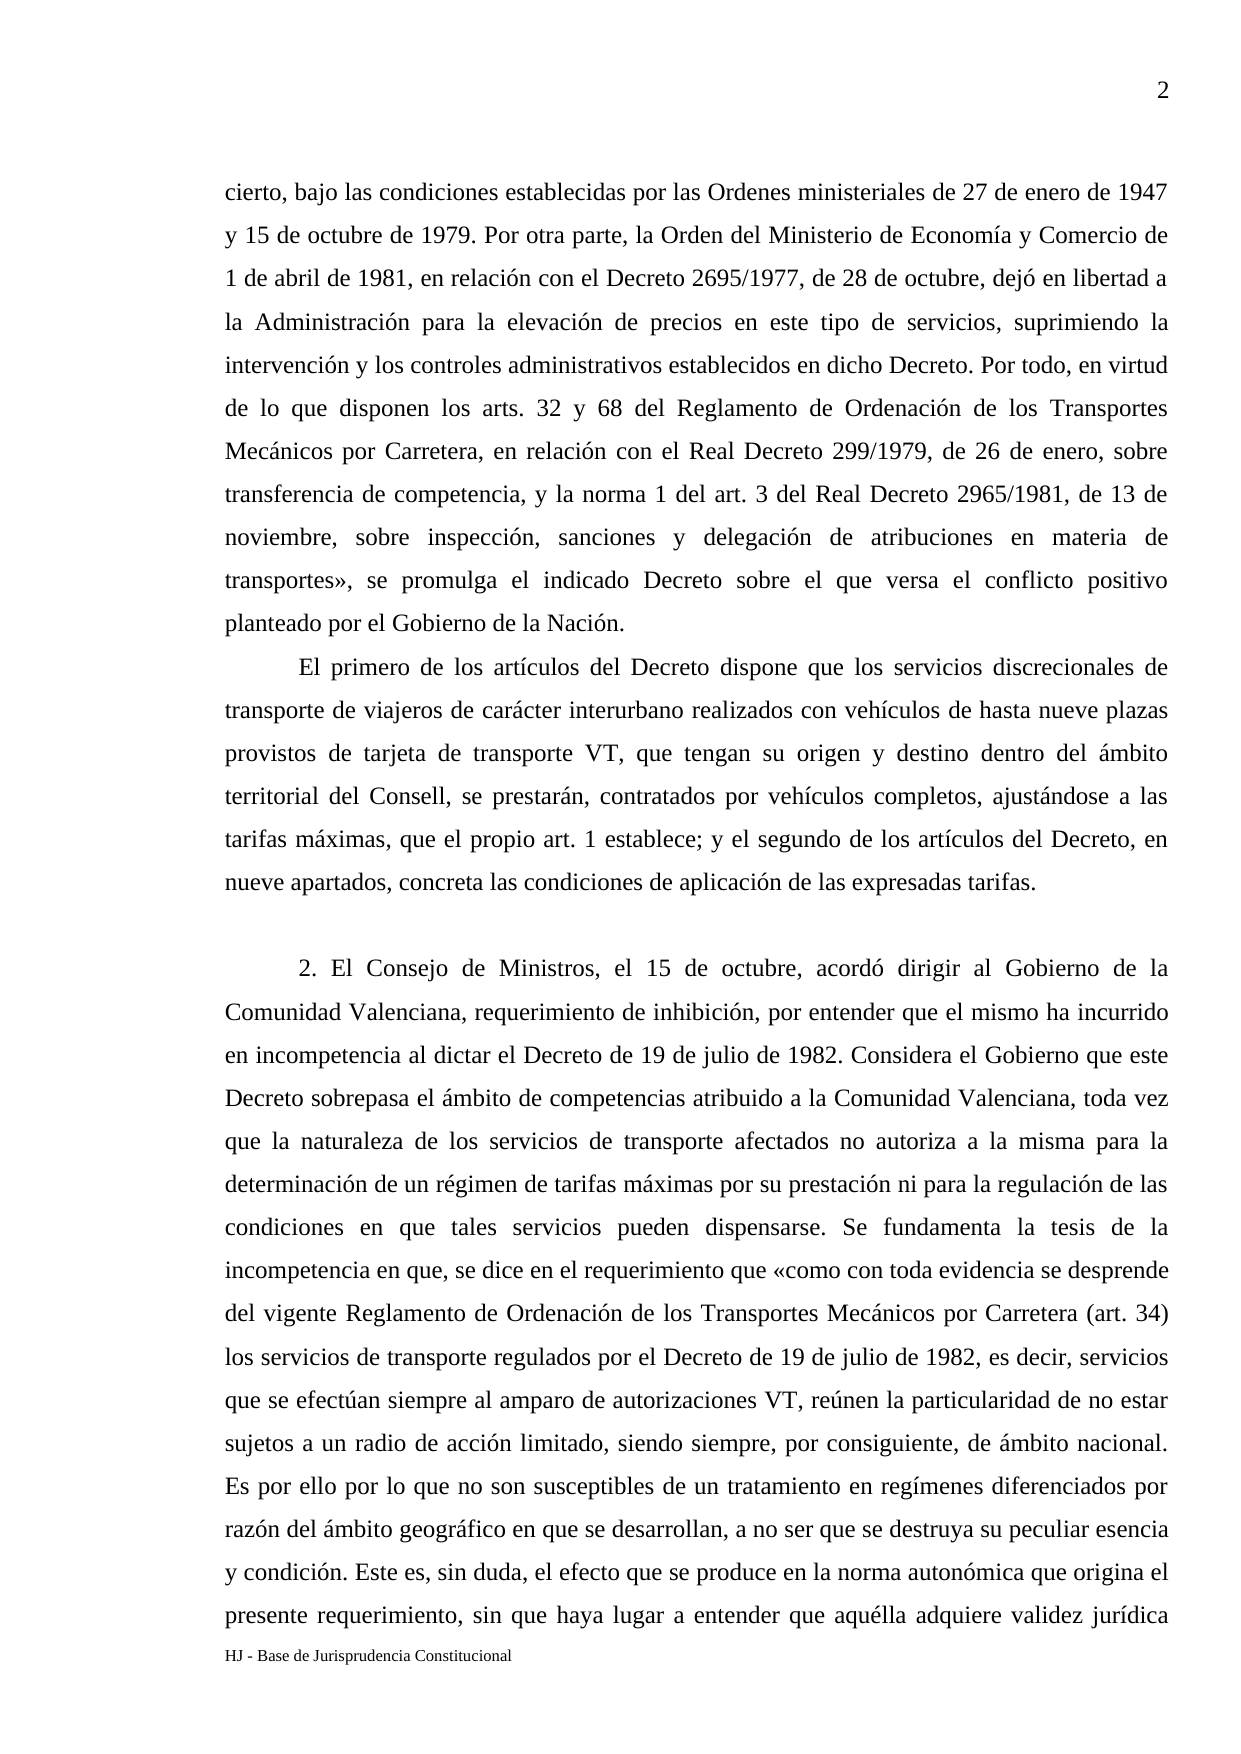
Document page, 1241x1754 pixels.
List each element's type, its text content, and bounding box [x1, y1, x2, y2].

text El primero de los artículos del Decreto dispone que los servicios discrecionales de transporte de viajeros de carácter interurbano realizados con vehículos de hasta nueve plazas provistos de tarjeta de transporte VT, que tengan su origen y destino dentro del ámbito territorial del Consell, se prestarán, contratados por vehículos completos, ajustándose a las tarifas máximas, que el propio art. 1 establece; y el segundo de los artículos del Decreto, en nueve apartados, concreta las condiciones de aplicación de las expresadas tarifas. [224, 652, 1169, 896]
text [224, 177, 1169, 637]
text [224, 953, 1169, 1629]
